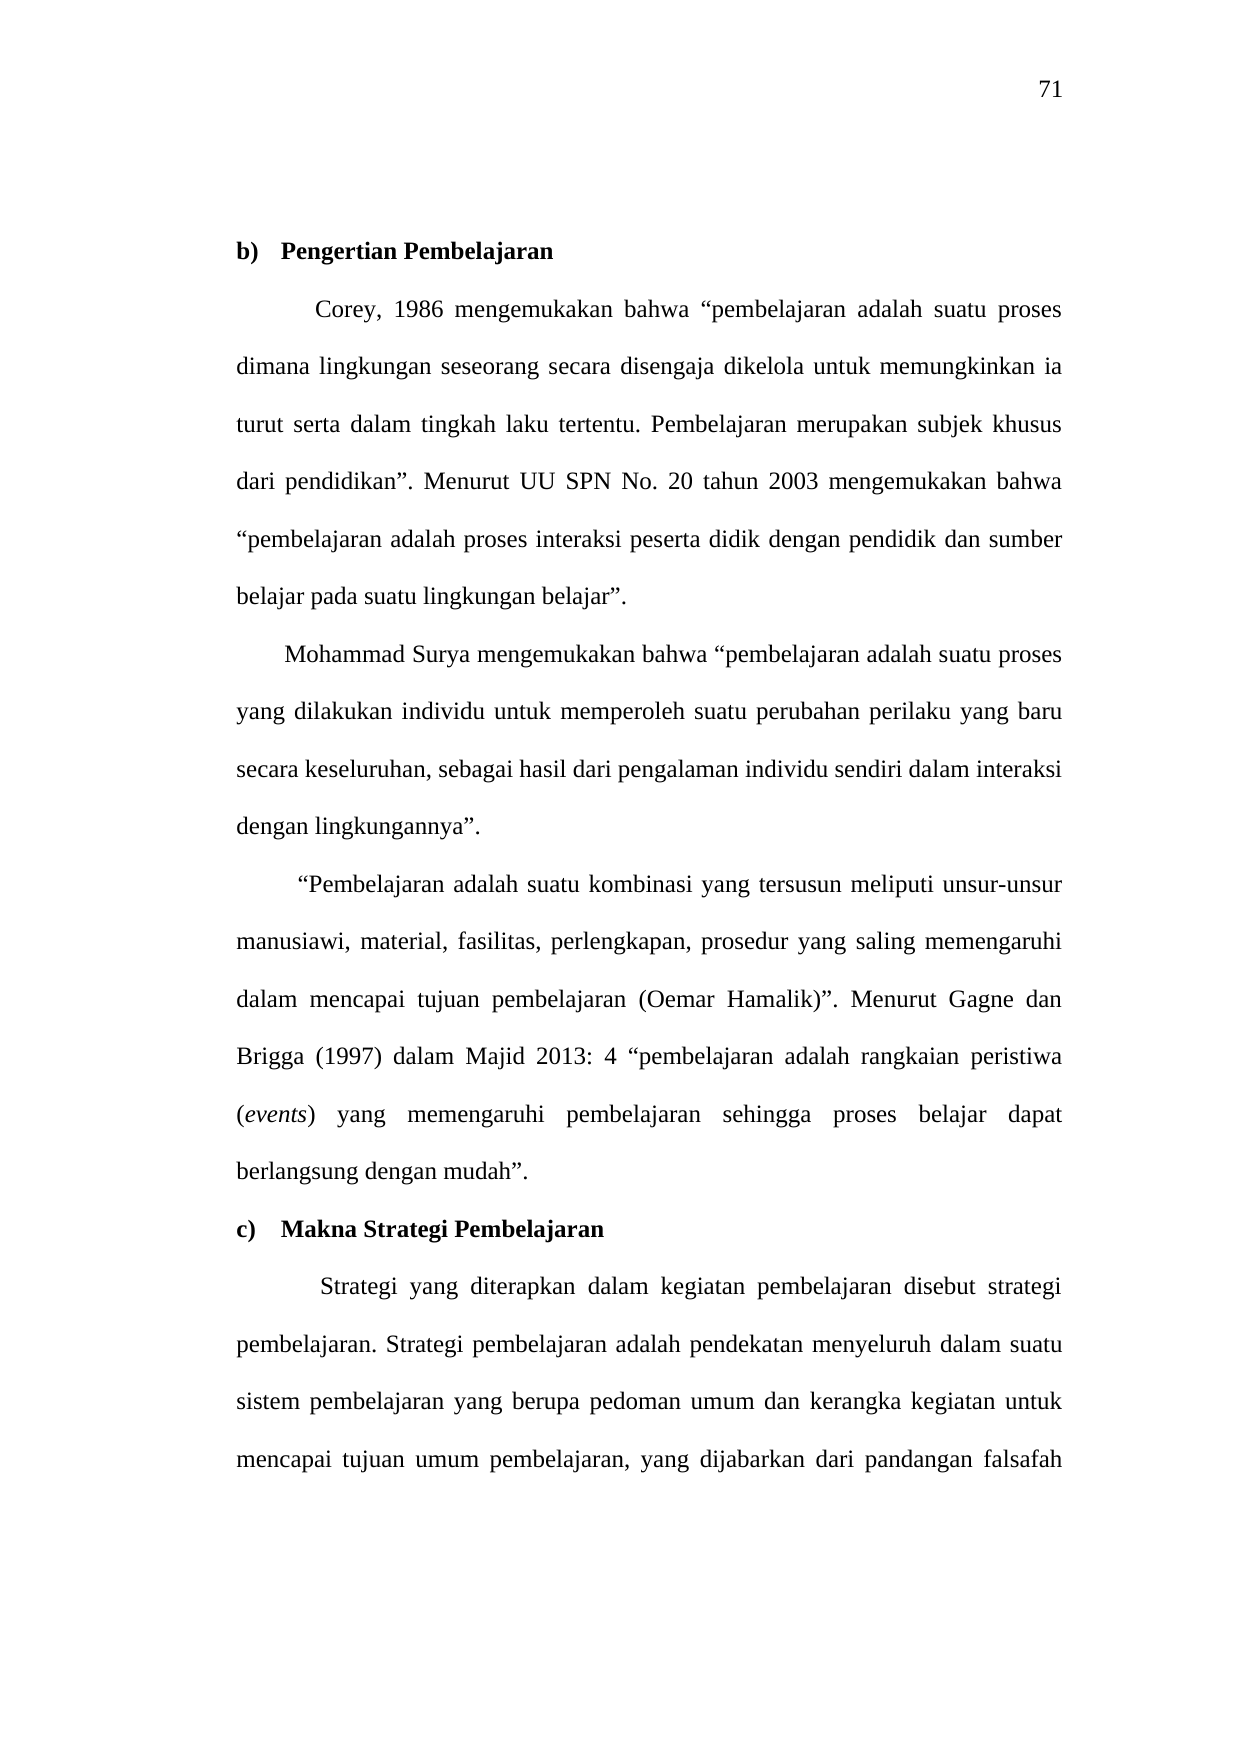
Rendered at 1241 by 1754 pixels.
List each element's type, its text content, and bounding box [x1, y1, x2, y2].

list Makna Strategi Pembelajaran [236, 1214, 1063, 1242]
list Pengertian Pembelajaran [236, 236, 1063, 265]
list Corey, 1986 mengemukakan bahwa “pembelajaran adalah suatu proses dimana lingkungan seseorang secara disengaja dikelola untuk memungkinkan ia turut serta dalam tingkah laku tertentu. Pembelajaran merupakan subjek khusus dari pendidikan”. Menurut UU SPN No. 20 tahun 2003 mengemukakan bahwa “pembelajaran adalah proses interaksi peserta didik dengan pendidik dan sumber belajar pada suatu lingkungan belajar”. [236, 294, 1063, 610]
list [236, 1271, 1063, 1472]
list “Pembelajaran adalah suatu kombinasi yang tersusun meliputi unsur-unsur manusiawi, material, fasilitas, perlengkapan, prosedur yang saling memengaruhi dalam mencapai tujuan pembelajaran (Oemar Hamalik)”. Menurut Gagne dan Brigga (1997) dalam Majid 2013: 4 “pembelajaran adalah rangkaian peristiwa (events) yang memengaruhi pembelajaran sehingga proses belajar dapat berlangsung dengan mudah”. [236, 869, 1063, 1185]
list Mohammad Surya mengemukakan bahwa “pembelajaran adalah suatu proses yang dilakukan individu untuk memperoleh suatu perubahan perilaku yang baru secara keseluruhan, sebagai hasil dari pengalaman individu sendiri dalam interaksi dengan lingkungannya”. [236, 639, 1063, 840]
